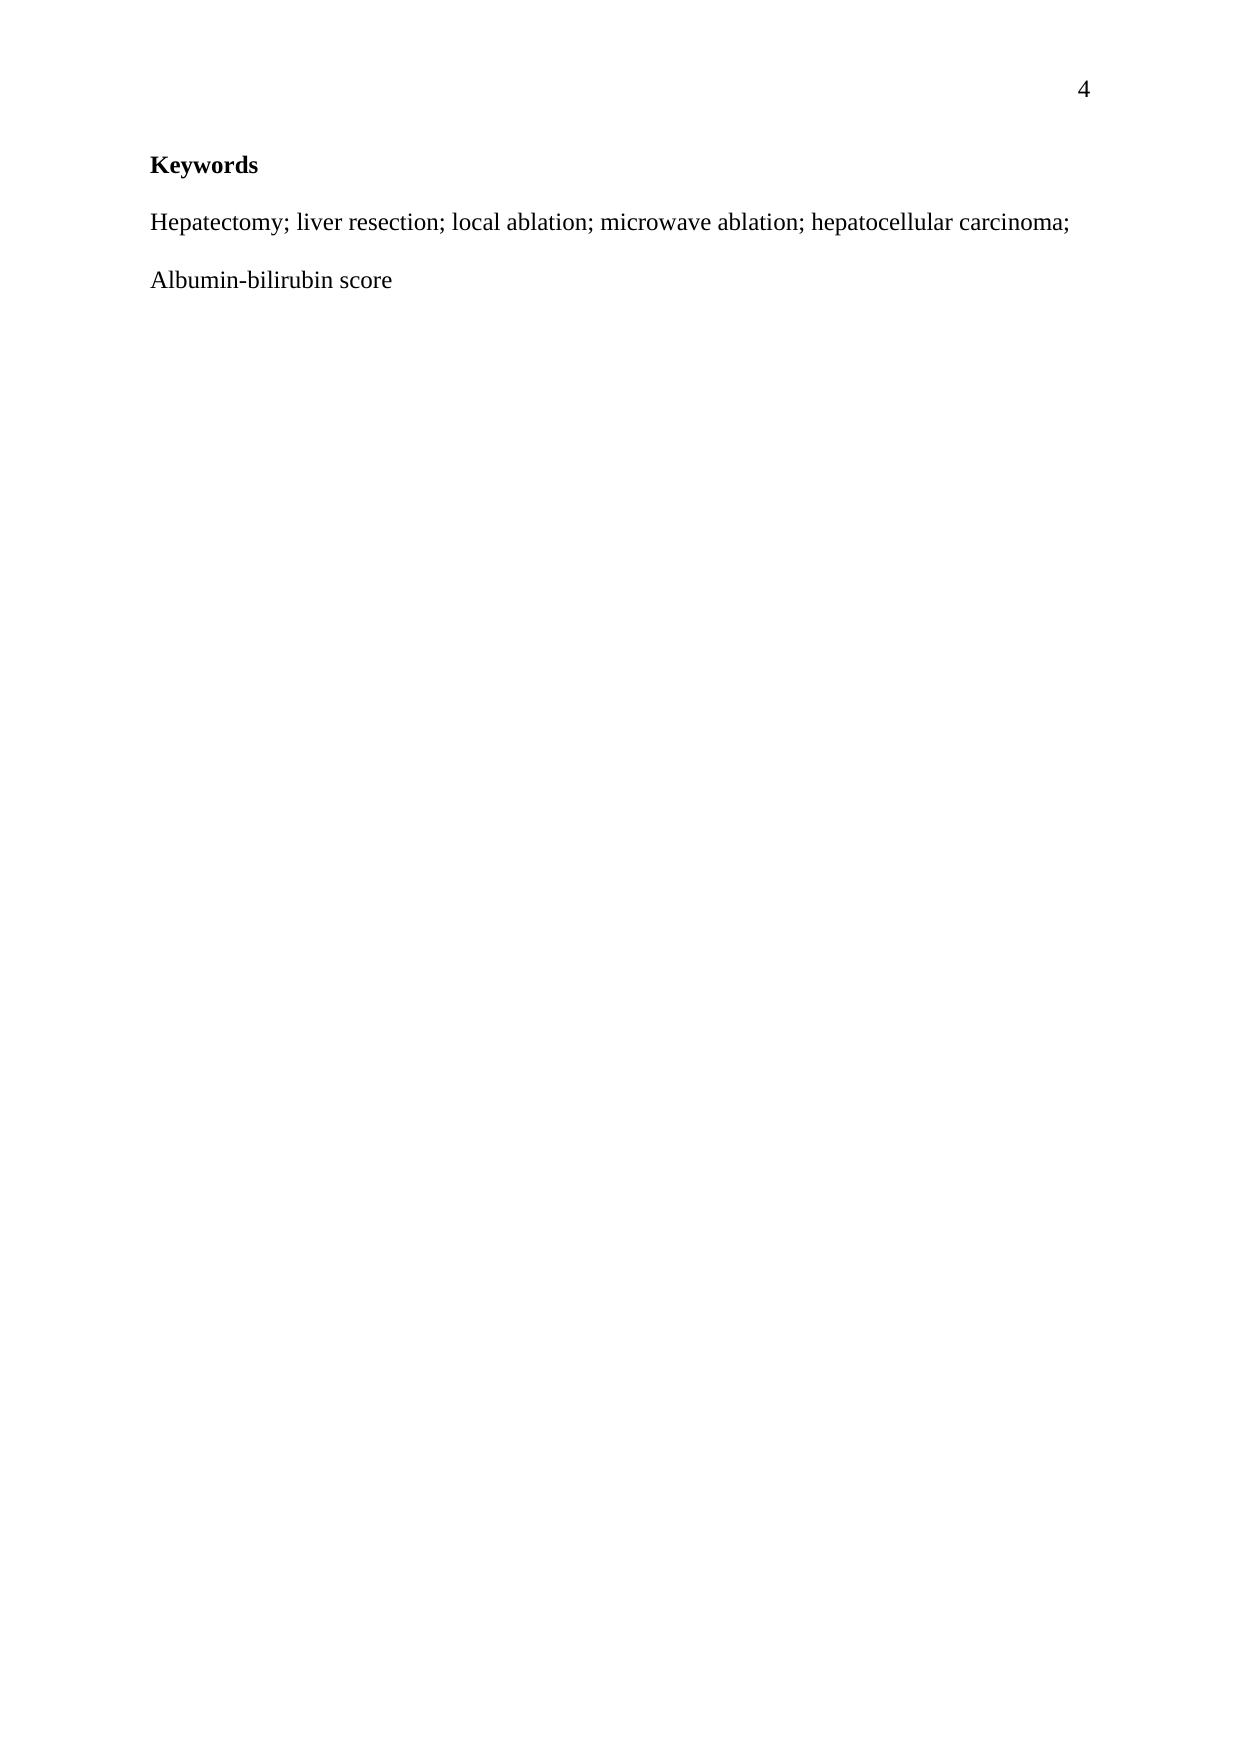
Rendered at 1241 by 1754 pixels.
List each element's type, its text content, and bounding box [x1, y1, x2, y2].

text Keywords [150, 150, 1090, 179]
text Hepatectomy; liver resection; local ablation; microwave ablation; hepatocellular carcinoma; Albumin-bilirubin score [150, 207, 1090, 294]
